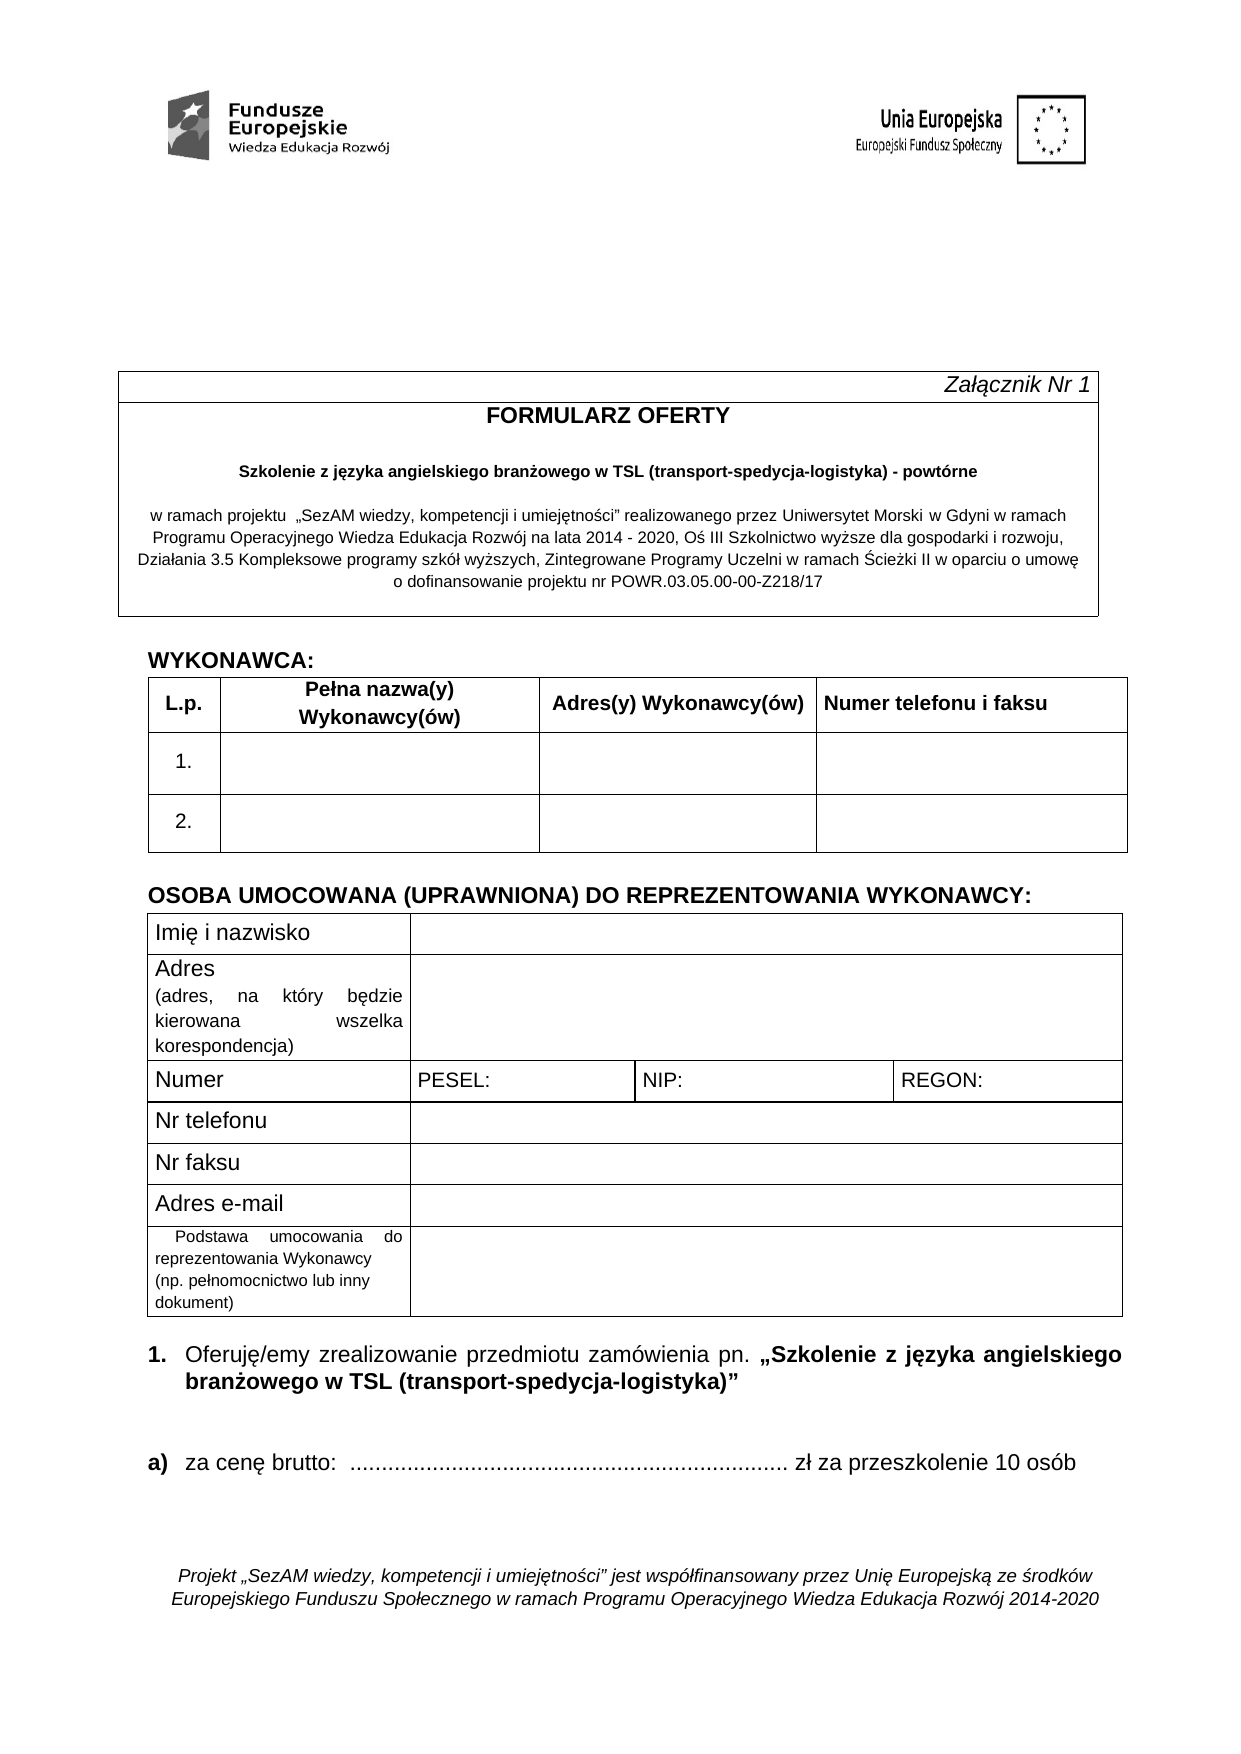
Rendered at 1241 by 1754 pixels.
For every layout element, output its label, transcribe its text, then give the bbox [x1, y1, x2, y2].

table_cell [540, 733, 816, 794]
table_cell [411, 1227, 1122, 1316]
table_cell Nr faksu [148, 1144, 410, 1184]
table_cell [817, 733, 1127, 794]
table_cell [221, 733, 539, 794]
table_cell 2. [149, 795, 220, 852]
table_header Imię i nazwisko [148, 914, 410, 954]
table_cell [411, 1103, 1122, 1143]
table_cell Nr telefonu [148, 1103, 410, 1143]
table_header Numer telefonu i faksu [817, 678, 1127, 732]
table_cell PESEL: [411, 1061, 634, 1101]
text WYKONAWCA: [148, 647, 1122, 673]
table_cell [411, 1144, 1122, 1184]
table_cell [411, 1185, 1122, 1226]
table_cell [540, 795, 816, 852]
table_cell Podstawa umocowania do reprezentowania Wykonawcy (np. pełnomocnictwo lub inny dokument) [148, 1227, 410, 1316]
table_cell [817, 795, 1127, 852]
picture [841, 72, 1101, 187]
table_cell [411, 955, 1122, 1060]
table_cell [221, 795, 539, 852]
table_header L.p. [149, 678, 220, 732]
list za cenę brutto: ..................................................................... zł za przeszkolenie 10 osób [148, 1448, 1122, 1475]
table_header Załącznik Nr 1 [119, 372, 1098, 402]
table_cell 1. [149, 733, 220, 794]
picture [147, 72, 409, 178]
table_header [411, 914, 1122, 954]
table_cell Numer [148, 1061, 410, 1101]
text OSOBA UMOCOWANA (UPRAWNIONA) DO REPREZENTOWANIA WYKONAWCY: [148, 882, 1122, 909]
table_cell NIP: [636, 1061, 893, 1101]
list Oferuję/emy zrealizowanie przedmiotu zamówienia pn. „Szkolenie z języka angielskiego branżowego w TSL (transport-spedycja-logistyka)” [148, 1341, 1122, 1394]
table_cell REGON: [894, 1061, 1122, 1101]
table_header Pełna nazwa(y) Wykonawcy(ów) [221, 678, 539, 732]
table_cell Adres e-mail [148, 1185, 410, 1226]
table_cell FORMULARZ OFERTY Szkolenie z języka angielskiego branżowego w TSL (transport-spedycja-logistyka) - powtórne w ramach projektu „SezAM wiedzy, kompetencji i umiejętności” realizowanego przez Uniwersytet Morski w Gdyni w ramach Programu Operacyjnego Wiedza Edukacja Rozwój na lata 2014 - 2020, Oś III Szkolnictwo wyższe dla gospodarki i rozwoju, Działania 3.5 Kompleksowe programy szkół wyższych, Zintegrowane Programy Uczelni w ramach Ścieżki II w oparciu o umowę o dofinansowanie projektu nr POWR.03.05.00-00-Z218/17 [119, 403, 1098, 616]
table_cell Adres (adres, na który będzie kierowana wszelka korespondencja) [148, 955, 410, 1060]
table_header Adres(y) Wykonawcy(ów) [540, 678, 816, 732]
